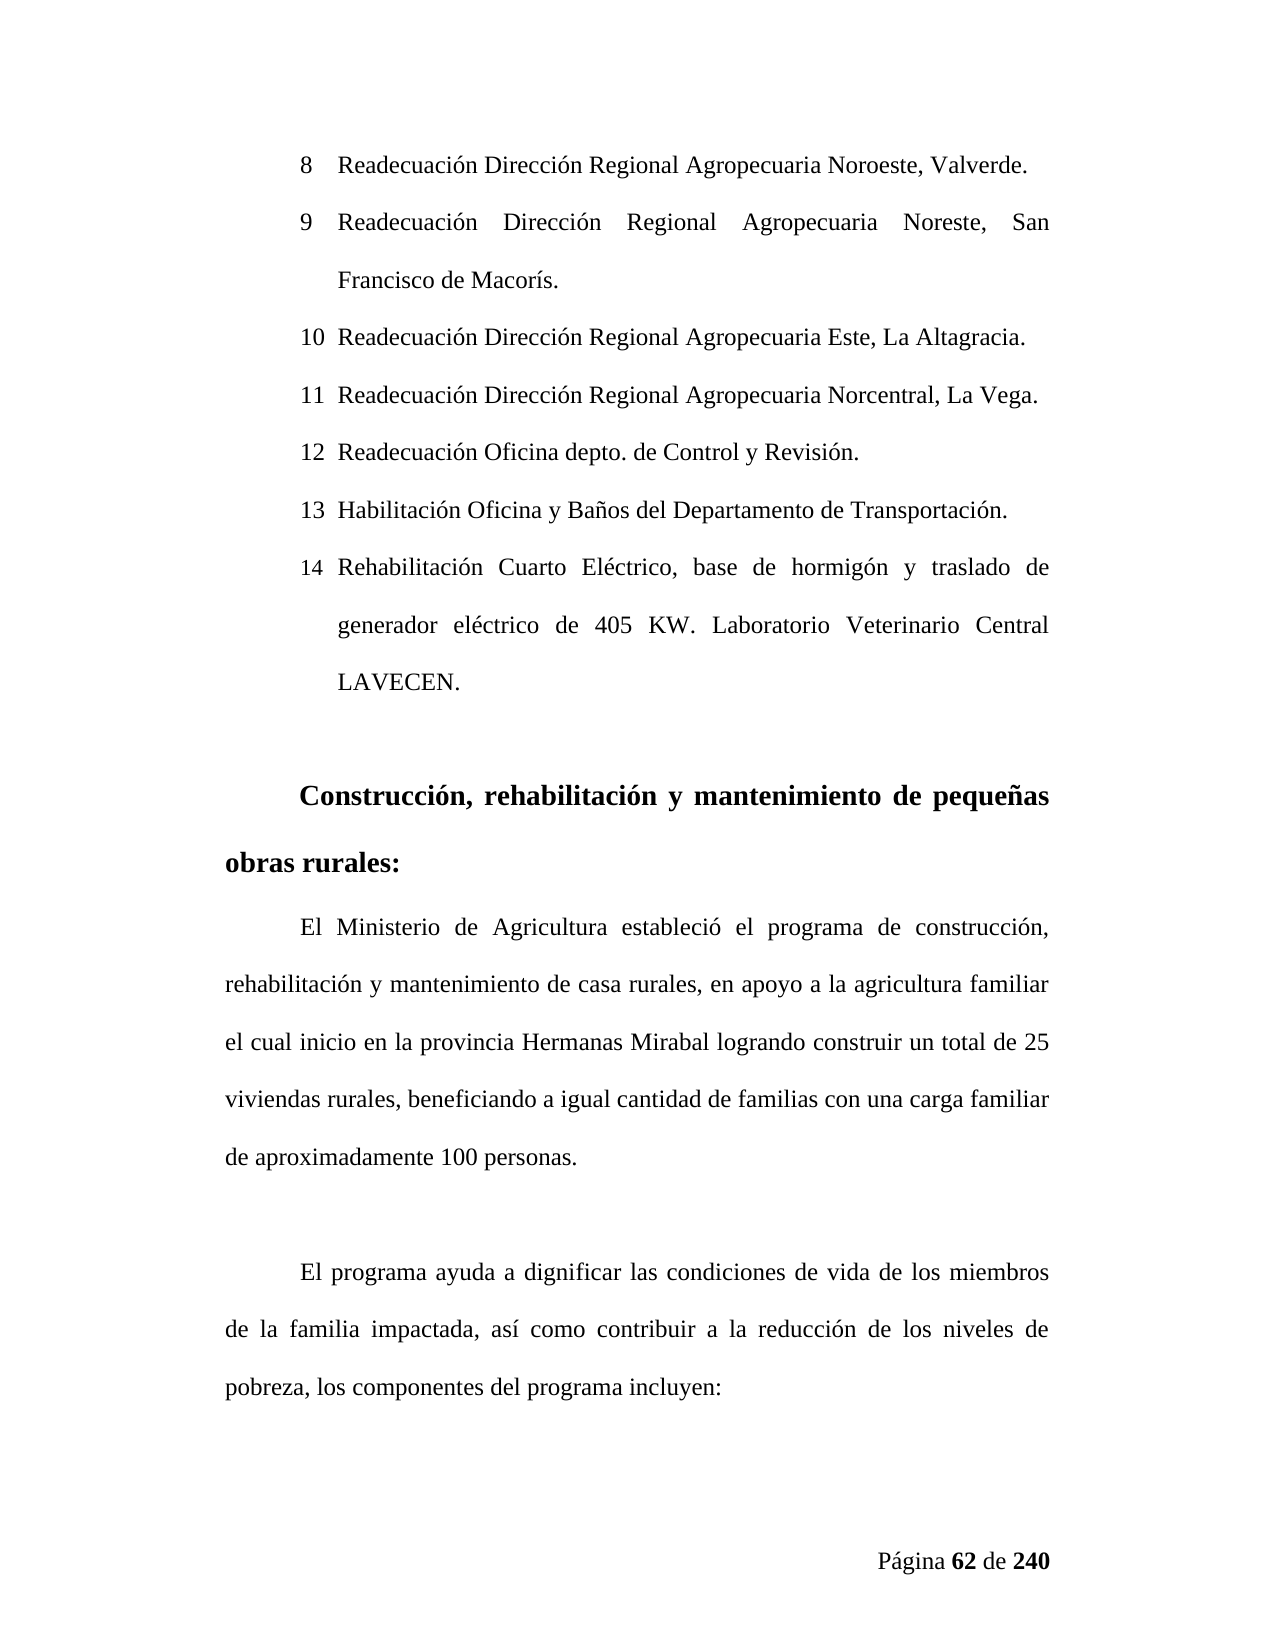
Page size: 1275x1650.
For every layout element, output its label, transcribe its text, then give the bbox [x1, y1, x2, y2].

list Readecuación Dirección Regional Agropecuaria Noroeste, Valverde. [300, 150, 1050, 179]
list Habilitación Oficina y Baños del Departamento de Transportación. [300, 495, 1050, 524]
text Construcción, rehabilitación y mantenimiento de pequeñas obras rurales: [225, 778, 1050, 878]
text El programa ayuda a dignificar las condiciones de vida de los miembros de la familia impactada, así como contribuir a la reducción de los niveles de pobreza, los componentes del programa incluyen: [225, 1257, 1050, 1401]
list Rehabilitación Cuarto Eléctrico, base de hormigón y traslado de generador eléctrico de 405 KW. Laboratorio Veterinario Central LAVECEN. [300, 552, 1050, 696]
list Readecuación Dirección Regional Agropecuaria Este, La Altagracia. [300, 322, 1050, 351]
list Readecuación Dirección Regional Agropecuaria Noreste, San Francisco de Macorís. [300, 207, 1050, 294]
text El Ministerio de Agricultura estableció el programa de construcción, rehabilitación y mantenimiento de casa rurales, en apoyo a la agricultura familiar el cual inicio en la provincia Hermanas Mirabal logrando construir un total de 25 viviendas rurales, beneficiando a igual cantidad de familias con una carga familiar de aproximadamente 100 personas. [225, 912, 1050, 1171]
list Readecuación Dirección Regional Agropecuaria Norcentral, La Vega. [300, 380, 1050, 409]
list Readecuación Oficina depto. de Control y Revisión. [300, 437, 1050, 466]
